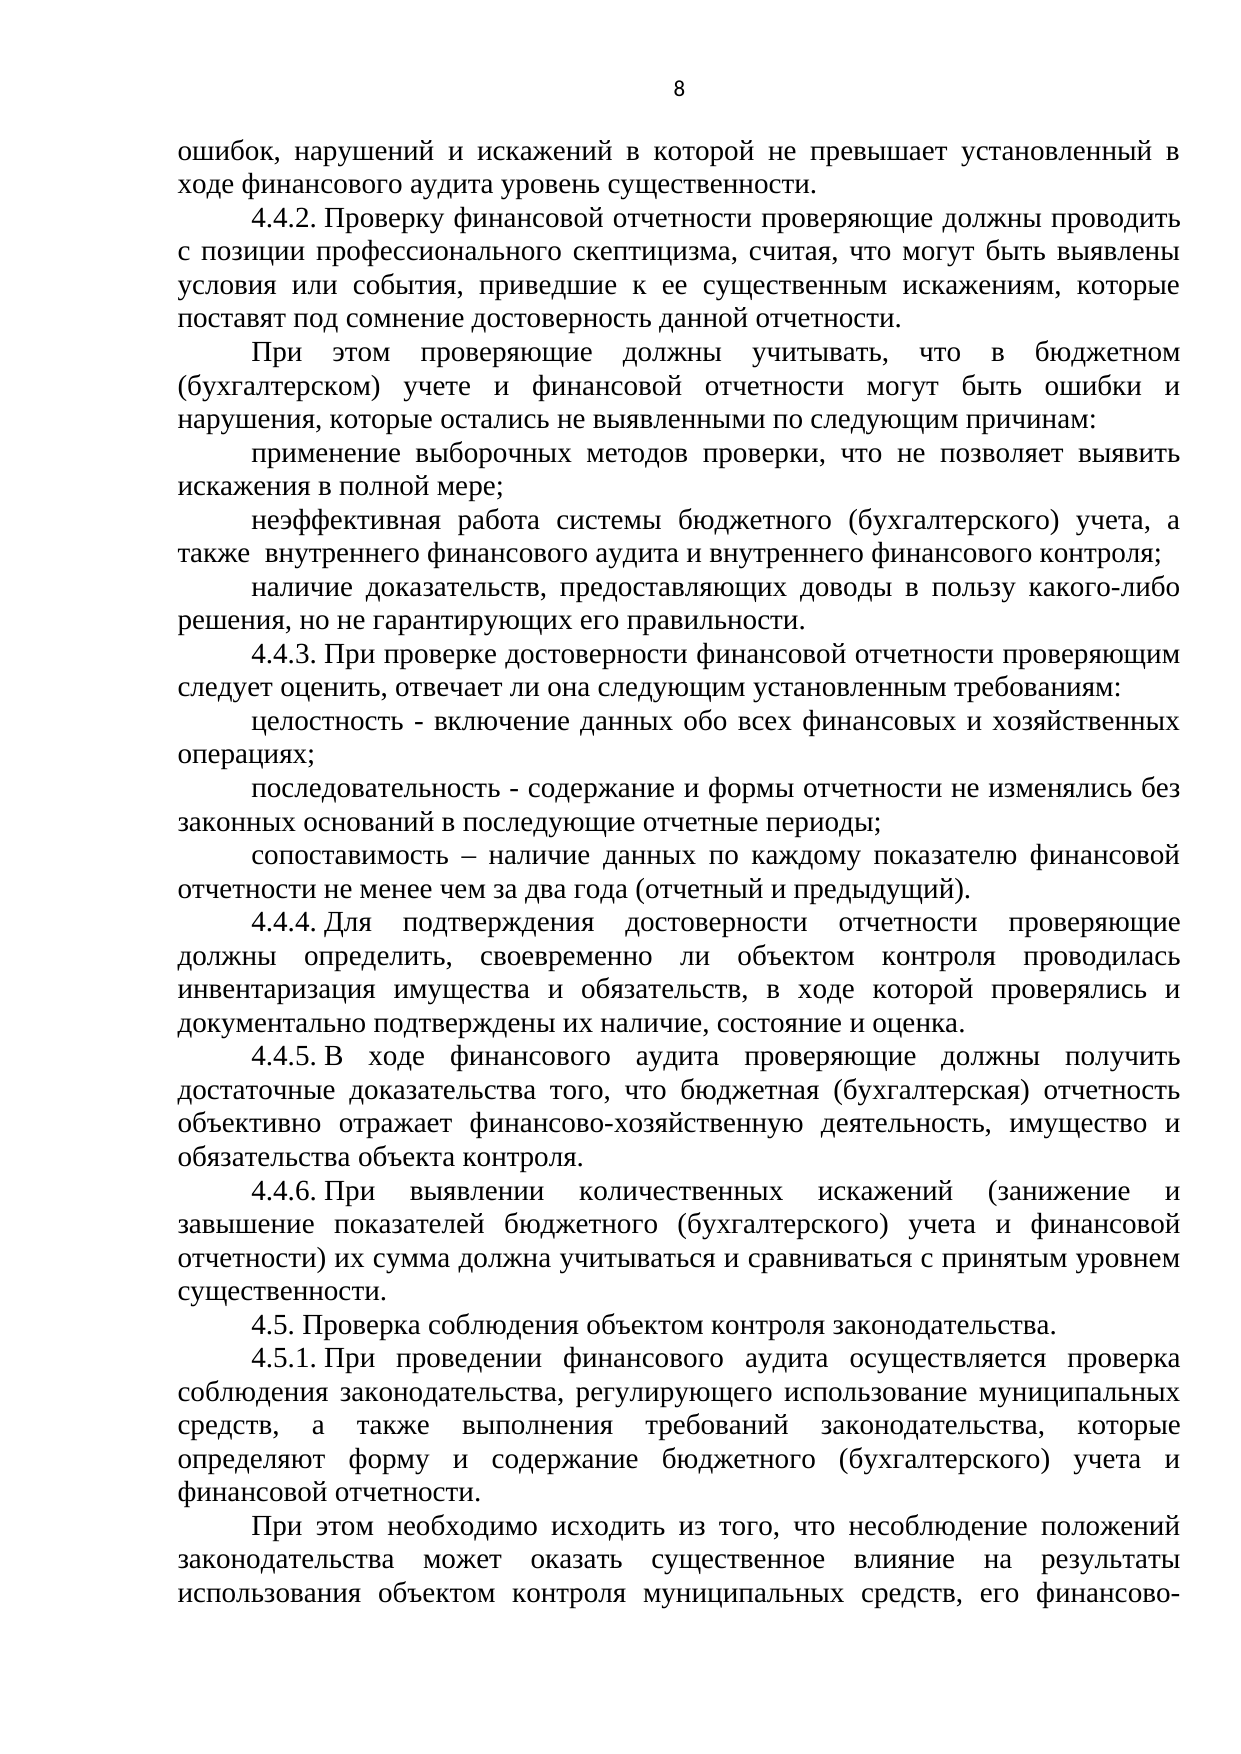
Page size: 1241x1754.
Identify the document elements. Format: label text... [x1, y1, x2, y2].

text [177, 133, 1181, 200]
text 4.4.4. Для подтверждения достоверности отчетности проверяющие должны определить, своевременно ли объектом контроля проводилась инвентаризация имущества и обязательств, в ходе которой проверялись и документально подтверждены их наличие, состояние и оценка. [177, 904, 1181, 1038]
text 4.4.5. В ходе финансового аудита проверяющие должны получить достаточные доказательства того, что бюджетная (бухгалтерская) отчетность объективно отражает финансово-хозяйственную деятельность, имущество и обязательства объекта контроля. [177, 1038, 1181, 1173]
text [177, 1508, 1181, 1609]
text неэффективная работа системы бюджетного (бухгалтерского) учета, а также внутреннего финансового аудита и внутреннего финансового контроля; [177, 502, 1181, 569]
text При этом проверяющие должны учитывать, что в бюджетном (бухгалтерском) учете и финансовой отчетности могут быть ошибки и нарушения, которые остались не выявленными по следующим причинам: [177, 334, 1181, 435]
text 4.4.3. При проверке достоверности финансовой отчетности проверяющим следует оценить, отвечает ли она следующим установленным требованиям: [177, 636, 1181, 703]
text сопоставимость – наличие данных по каждому показателю финансовой отчетности не менее чем за два года (отчетный и предыдущий). [177, 837, 1181, 904]
text последовательность - содержание и формы отчетности не изменялись без законных оснований в последующие отчетные периоды; [177, 770, 1181, 837]
text 4.5.1. При проведении финансового аудита осуществляется проверка соблюдения законодательства, регулирующего использование муниципальных средств, а также выполнения требований законодательства, которые определяют форму и содержание бюджетного (бухгалтерского) учета и финансовой отчетности. [177, 1340, 1181, 1508]
text наличие доказательств, предоставляющих доводы в пользу какого-либо решения, но не гарантирующих его правильности. [177, 569, 1181, 636]
text применение выборочных методов проверки, что не позволяет выявить искажения в полной мере; [177, 435, 1181, 502]
text 4.5. Проверка соблюдения объектом контроля законодательства. [177, 1307, 1181, 1340]
text 4.4.2. Проверку финансовой отчетности проверяющие должны проводить с позиции профессионального скептицизма, считая, что могут быть выявлены условия или события, приведшие к ее существенным искажениям, которые поставят под сомнение достоверность данной отчетности. [177, 200, 1181, 334]
text целостность - включение данных обо всех финансовых и хозяйственных операциях; [177, 703, 1181, 770]
text 4.4.6. При выявлении количественных искажений (занижение и завышение показателей бюджетного (бухгалтерского) учета и финансовой отчетности) их сумма должна учитываться и сравниваться с принятым уровнем существенности. [177, 1173, 1181, 1307]
